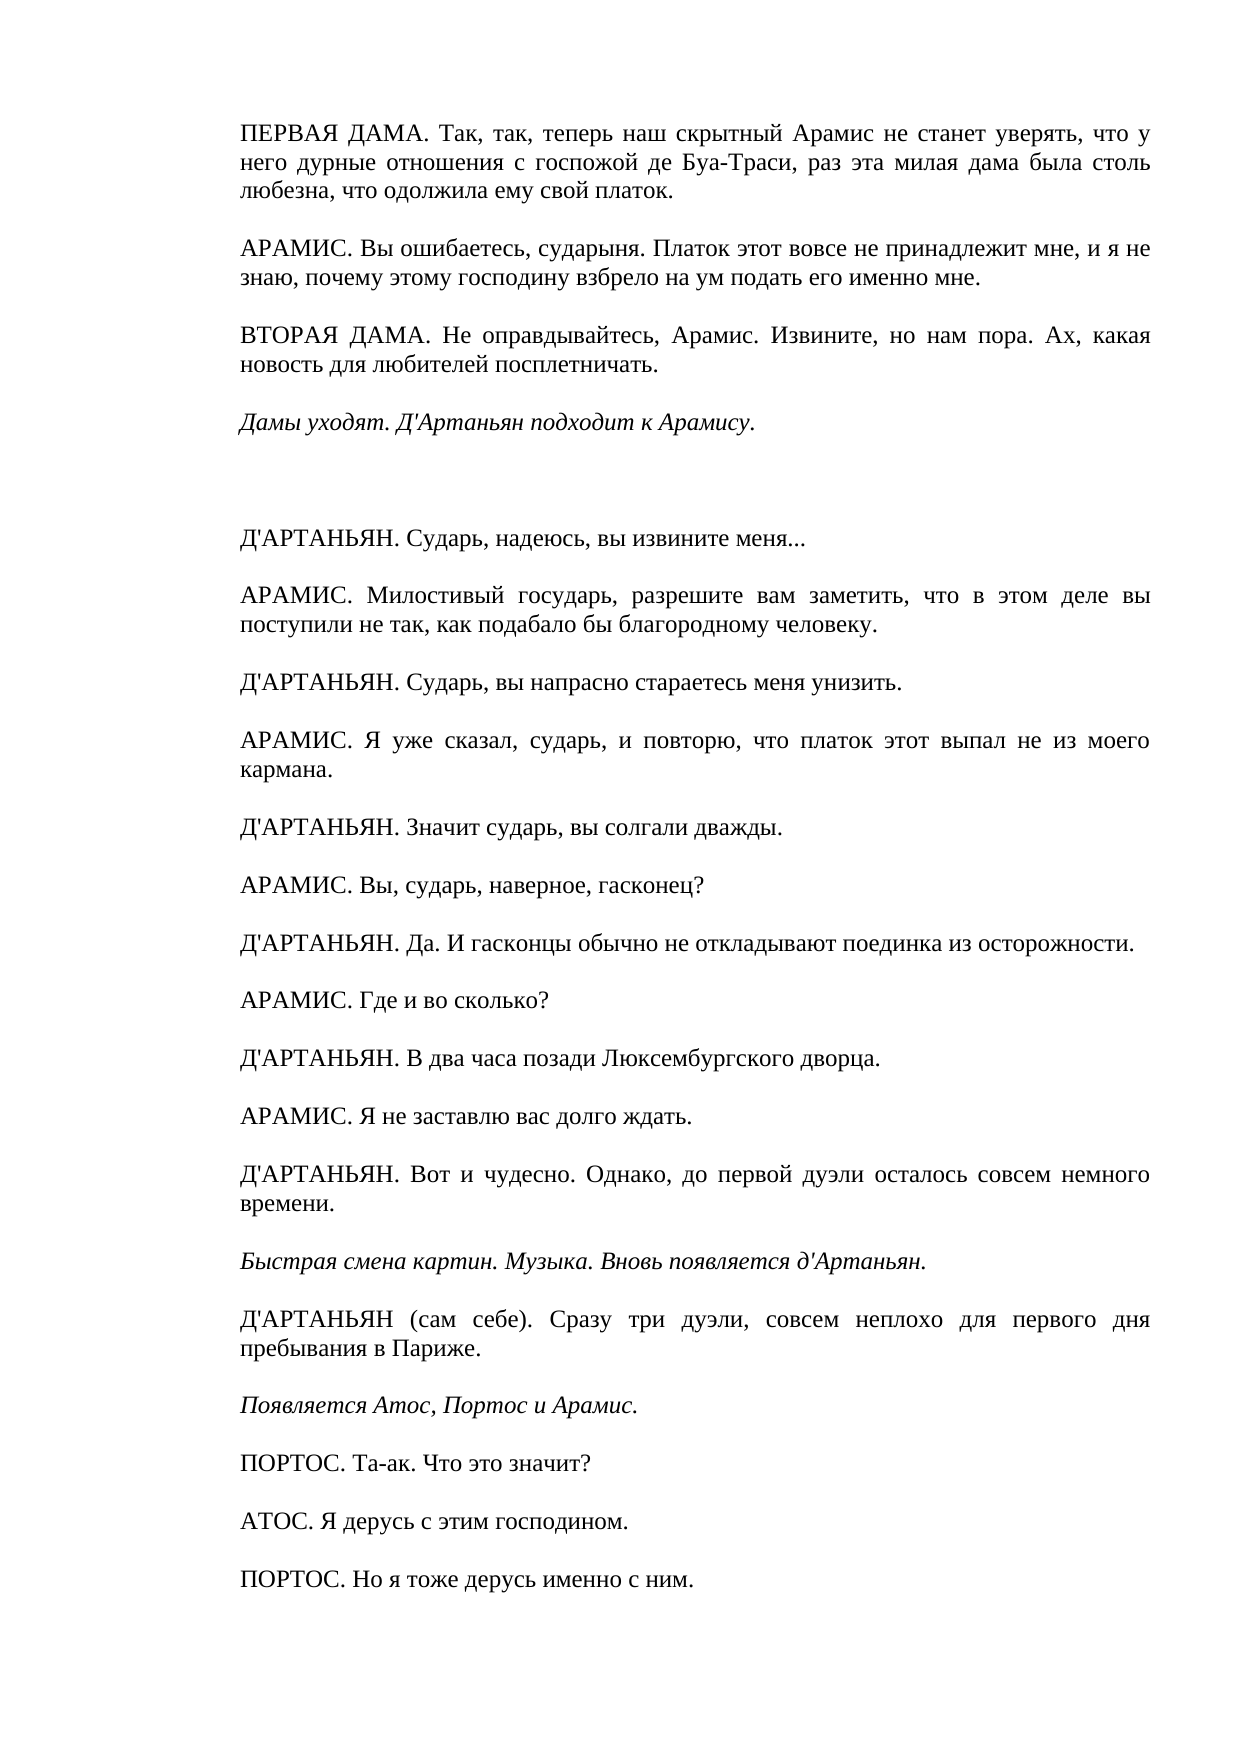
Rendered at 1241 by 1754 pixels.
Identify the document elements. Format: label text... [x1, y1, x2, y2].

text ПОРТОС. Та-ак. Что это значит? [240, 1448, 1152, 1477]
text ПЕРВАЯ ДАМА. Так, так, теперь наш скрытный Арамис не станет уверять, что у него дурные отношения с госпожой де Буа-Траси, раз эта милая дама была столь любезна, что одолжила ему свой платок. [240, 118, 1152, 204]
text АРАМИС. Где и во сколько? [240, 986, 1152, 1014]
text АРАМИС. Вы, сударь, наверное, гасконец? [240, 870, 1152, 898]
text Д'АРТАНЬЯН. В два часа позади Люксембургского дворца. [240, 1043, 1152, 1072]
text Появляется Атос, Портос и Арамис. [240, 1391, 1152, 1419]
text АРАМИС. Милостивый государь, разрешите вам заметить, что в этом деле вы поступили не так, как подабало бы благородному человеку. [240, 581, 1152, 638]
text Д'АРТАНЬЯН. Сударь, надеюсь, вы извините меня... [240, 523, 1152, 551]
text ПОРТОС. Но я тоже дерусь именно с ним. [240, 1564, 1152, 1593]
text ВТОРАЯ ДАМА. Не оправдывайтесь, Арамис. Извините, но нам пора. Ах, какая новость для любителей посплетничать. [240, 320, 1152, 378]
text Д'АРТАНЬЯН. Значит сударь, вы солгали дважды. [240, 812, 1152, 841]
text АРАМИС. Я не заставлю вас долго ждать. [240, 1101, 1152, 1130]
text Дамы уходят. Д'Артаньян подходит к Арамису. [240, 407, 1152, 436]
text Д'АРТАНЬЯН. Вот и чудесно. Однако, до первой дуэли осталось совсем немного времени. [240, 1159, 1152, 1217]
text Д'АРТАНЬЯН (сам себе). Сразу три дуэли, совсем неплохо для первого дня пребывания в Париже. [240, 1304, 1152, 1361]
text Д'АРТАНЬЯН. Сударь, вы напрасно стараетесь меня унизить. [240, 667, 1152, 696]
text АТОС. Я дерусь с этим господином. [240, 1506, 1152, 1535]
text АРАМИС. Я уже сказал, сударь, и повторю, что платок этот выпал не из моего кармана. [240, 725, 1152, 783]
text Д'АРТАНЬЯН. Да. И гасконцы обычно не откладывают поединка из осторожности. [240, 928, 1152, 956]
text Быстрая смена картин. Музыка. Вновь появляется д'Артаньян. [240, 1246, 1152, 1275]
text АРАМИС. Вы ошибаетесь, сударыня. Платок этот вовсе не принадлежит мне, и я не знаю, почему этому господину взбрело на ум подать его именно мне. [240, 233, 1152, 291]
